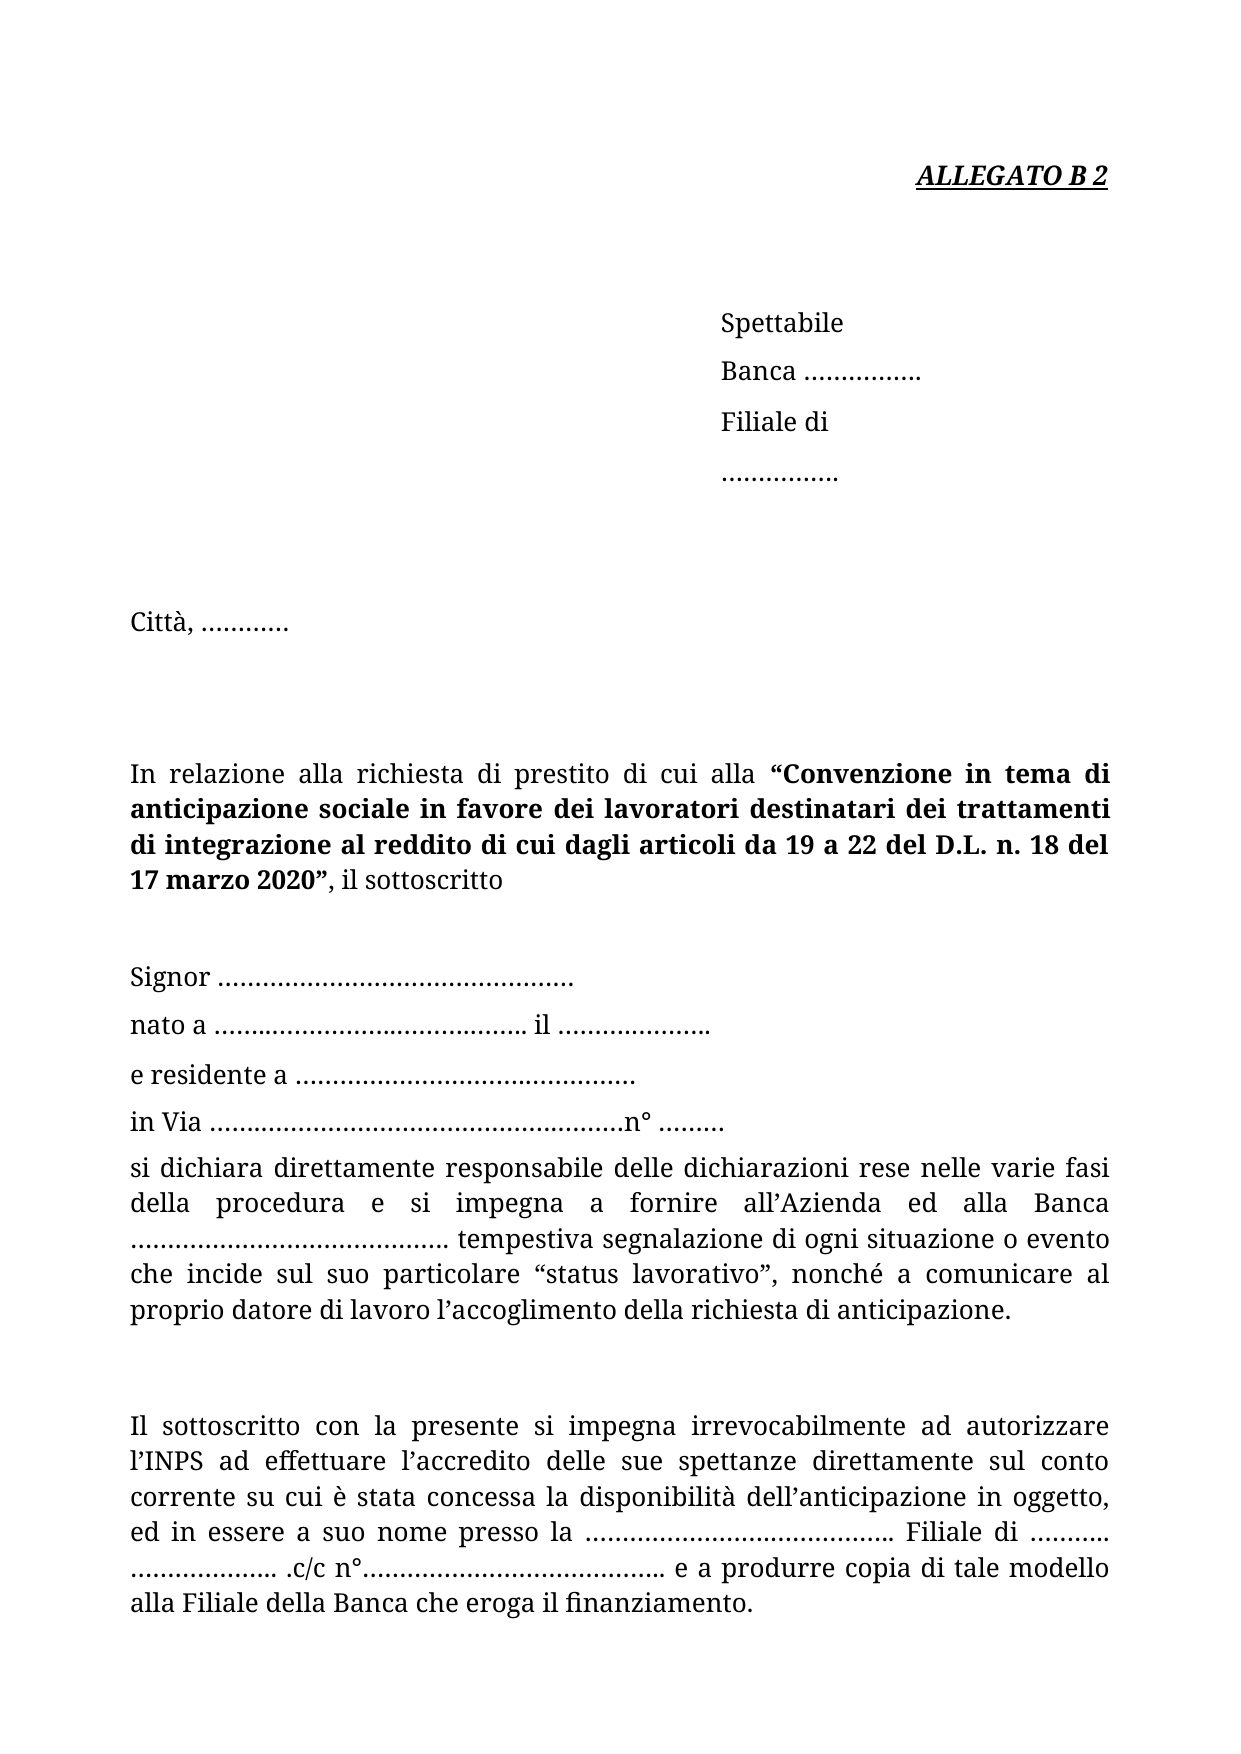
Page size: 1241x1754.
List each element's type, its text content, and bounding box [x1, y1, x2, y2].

text Signor ………………………………………… [130, 958, 1122, 994]
text in Via …….………………………………….………n° ……… [130, 1108, 1122, 1137]
text Il sottoscritto con la presente si impegna irrevocabilmente ad autorizzare l’INPS ad effettuare l’accredito delle sue spettanze direttamente sul conto corrente su cui è stata concessa la disponibilità dell’anticipazione in oggetto, ed in essere a suo nome presso la …………………….…………….. Filiale di ………..……………….. .c/c n°………………………………….. e a produrre copia di tale modello alla Filiale della Banca che eroga il finanziamento. [130, 1407, 1111, 1621]
text Banca ……………. Filiale di ……………. [721, 352, 926, 489]
text In relazione alla richiesta di prestito di cui alla “Convenzione in tema di anticipazione sociale in favore dei lavoratori destinatari dei trattamenti di integrazione al reddito di cui dagli articoli da 19 a 22 del D.L. n. 18 del 17 marzo 2020”, il sottoscritto [130, 755, 1111, 897]
text nato a ……..……………..……….…….. il ……….……….. e residente a ………………………….…………… [130, 1006, 727, 1092]
text si dichiara direttamente responsabile delle dichiarazioni rese nelle varie fasi della procedura e si impegna a fornire all’Azienda ed alla Banca ……………………………………. tempestiva segnalazione di ogni situazione o evento che incide sul suo particolare “status lavorativo”, nonché a comunicare al proprio datore di lavoro l’accoglimento della richiesta di anticipazione. [130, 1149, 1111, 1327]
text Spettabile [721, 304, 1122, 340]
subtitle ALLEGATO B 2 [118, 157, 1110, 194]
text Città, ………… [130, 604, 1122, 639]
